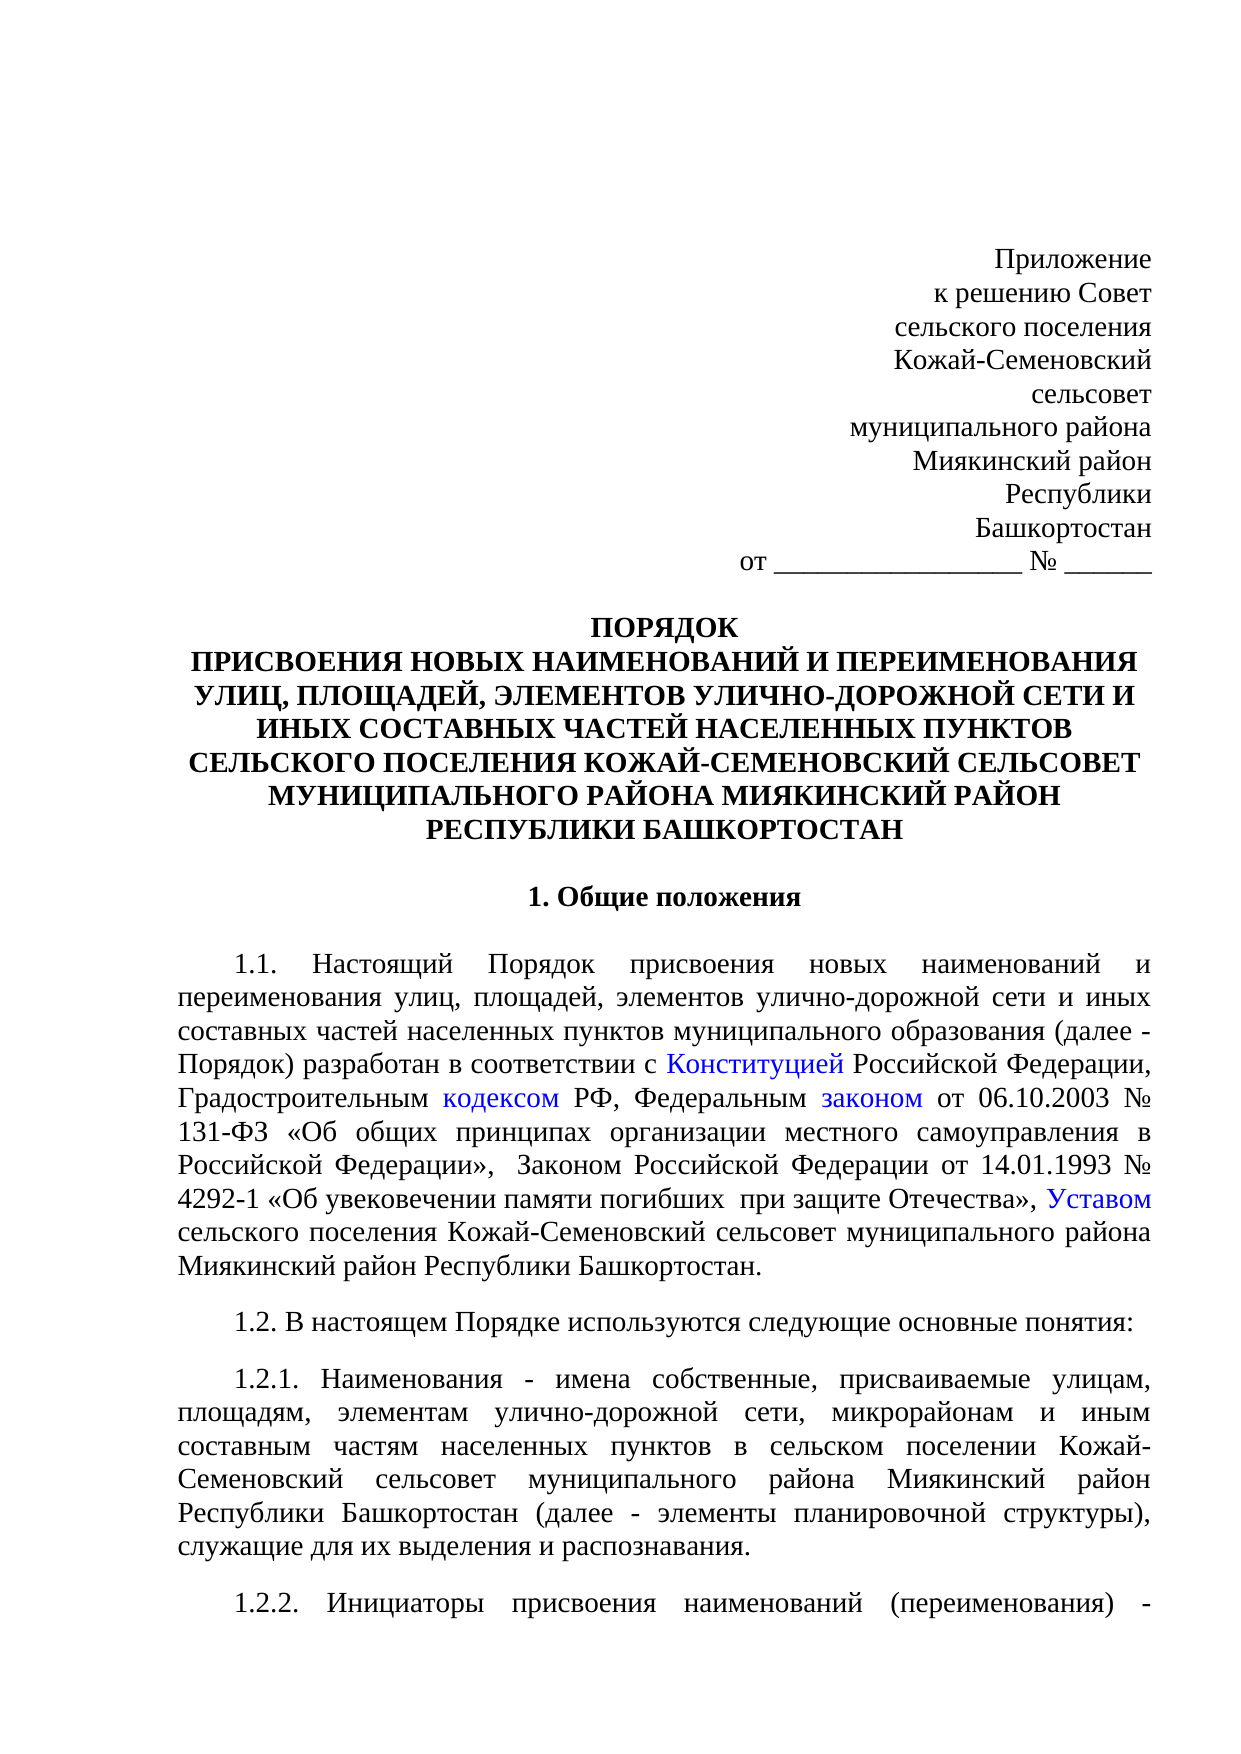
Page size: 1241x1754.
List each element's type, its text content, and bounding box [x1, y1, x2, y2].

text 1. Общие положения [177, 879, 1152, 912]
text 1.1. Настоящий Порядок присвоения новых наименований и переименования улиц, площадей, элементов улично-дорожной сети и иных составных частей населенных пунктов муниципального образования (далее - Порядок) разработан в соответствии с Конституцией Российской Федерации, Градостроительным кодексом РФ, Федеральным законом от 06.10.2003 № 131-ФЗ «Об общих принципах организации местного самоуправления в Российской Федерации», Законом Российской Федерации от 14.01.1993 № 4292-1 «Об увековечении памяти погибших при защите Отечества», Уставом сельского поселения Кожай-Семеновский сельсовет муниципального района Миякинский район Республики Башкортостан. [177, 946, 1152, 1281]
text от _________________ № ______ [177, 543, 1152, 577]
text к решению Совет сельского поселения Кожай-Семеновский сельсовет муниципального района Миякинский район Республики Башкортостан [827, 275, 1152, 543]
text 1.2.1. Наименования - имена собственные, присваиваемые улицам, площадям, элементам улично-дорожной сети, микрорайонам и иным составным частям населенных пунктов в сельском поселении Кожай-Семеновский сельсовет муниципального района Миякинский район Республики Башкортостан (далее - элементы планировочной структуры), служащие для их выделения и распознавания. [177, 1361, 1152, 1562]
text ПРИСВОЕНИЯ НОВЫХ НАИМЕНОВАНИЙ И ПЕРЕИМЕНОВАНИЯ УЛИЦ, ПЛОЩАДЕЙ, ЭЛЕМЕНТОВ УЛИЧНО-ДОРОЖНОЙ СЕТИ И ИНЫХ СОСТАВНЫХ ЧАСТЕЙ НАСЕЛЕННЫХ ПУНКТОВ СЕЛЬСКОГО ПОСЕЛЕНИЯ КОЖАЙ-СЕМЕНОВСКИЙ СЕЛЬСОВЕТ МУНИЦИПАЛЬНОГО РАЙОНА МИЯКИНСКИЙ РАЙОН РЕСПУБЛИКИ БАШКОРТОСТАН [177, 644, 1152, 845]
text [177, 1585, 1152, 1618]
text Приложение [177, 242, 1152, 275]
text ПОРЯДОК [177, 611, 1152, 644]
text 1.2. В настоящем Порядке используются следующие основные понятия: [177, 1304, 1152, 1338]
